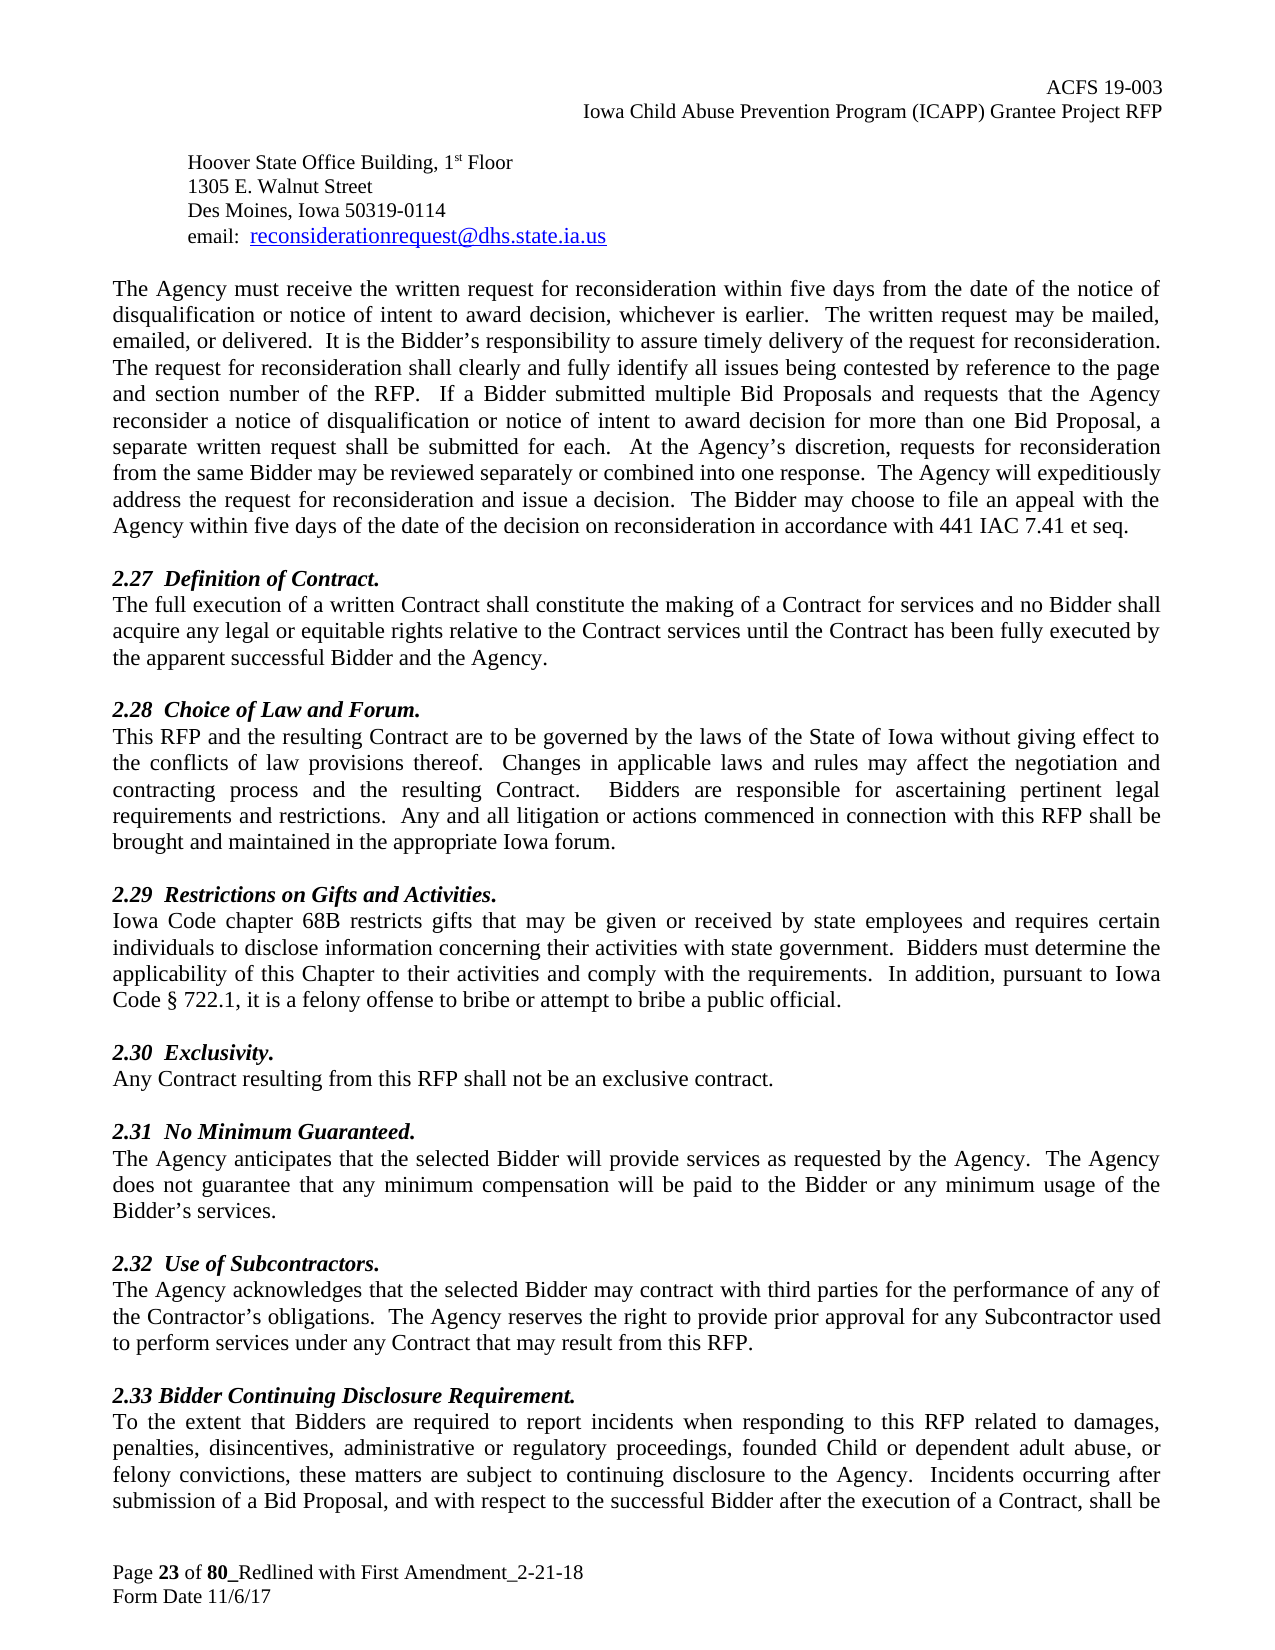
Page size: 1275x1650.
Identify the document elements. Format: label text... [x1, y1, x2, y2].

text email: reconsiderationrequest@dhs.state.ia.us [187, 222, 1162, 248]
text 1305 E. Walnut Street [187, 174, 1162, 198]
text This RFP and the resulting Contract are to be governed by the laws of the State of Iowa without giving effect to the conflicts of law provisions thereof. Changes in applicable laws and rules may affect the negotiation and contracting process and the resulting Contract. Bidders are responsible for ascertaining pertinent legal requirements and restrictions. Any and all litigation or actions commenced in connection with this RFP shall be brought and maintained in the appropriate Iowa forum. [112, 723, 1162, 855]
text 2.30 Exclusivity. [112, 1039, 1162, 1066]
text The full execution of a written Contract shall constitute the making of a Contract for services and no Bidder shall acquire any legal or equitable rights relative to the Contract services until the Contract has been fully executed by the apparent successful Bidder and the Agency. [112, 591, 1162, 670]
text 2.31 No Minimum Guaranteed. [112, 1118, 1162, 1144]
text The Agency acknowledges that the selected Bidder may contract with third parties for the performance of any of the Contractor’s obligations. The Agency reserves the right to provide prior approval for any Subcontractor used to perform services under any Contract that may result from this RFP. [112, 1276, 1162, 1355]
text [112, 1408, 1162, 1513]
text The Agency anticipates that the selected Bidder will provide services as requested by the Agency. The Agency does not guarantee that any minimum compensation will be paid to the Bidder or any minimum usage of the Bidder’s services. [112, 1144, 1162, 1224]
text Any Contract resulting from this RFP shall not be an exclusive contract. [112, 1066, 1162, 1092]
text 2.27 Definition of Contract. [112, 565, 1162, 591]
text 2.29 Restrictions on Gifts and Activities. [112, 881, 1162, 907]
text Iowa Code chapter 68B restricts gifts that may be given or received by state employees and requires certain individuals to disclose information concerning their activities with state government. Bidders must determine the applicability of this Chapter to their activities and comply with the requirements. In addition, pursuant to Iowa Code § 722.1, it is a felony offense to bribe or attempt to bribe a public official. [112, 907, 1162, 1013]
text 2.33 Bidder Continuing Disclosure Requirement. [112, 1382, 1162, 1408]
text Hoover State Office Building, 1st Floor [187, 150, 1162, 174]
text Des Moines, Iowa 50319-0114 [187, 198, 1162, 222]
text 2.32 Use of Subcontractors. [112, 1250, 1162, 1276]
text 2.28 Choice of Law and Forum. [112, 697, 1162, 723]
text The Agency must receive the written request for reconsideration within five days from the date of the notice of disqualification or notice of intent to award decision, whichever is earlier. The written request may be mailed, emailed, or delivered. It is the Bidder’s responsibility to assure timely delivery of the request for reconsideration. The request for reconsideration shall clearly and fully identify all issues being contested by reference to the page and section number of the RFP. If a Bidder submitted multiple Bid Proposals and requests that the Agency reconsider a notice of disqualification or notice of intent to award decision for more than one Bid Proposal, a separate written request shall be submitted for each. At the Agency’s discretion, requests for reconsideration from the same Bidder may be reviewed separately or combined into one response. The Agency will expeditiously address the request for reconsideration and issue a decision. The Bidder may choose to file an appeal with the Agency within five days of the date of the decision on reconsideration in accordance with 441 IAC 7.41 et seq. [112, 275, 1162, 538]
